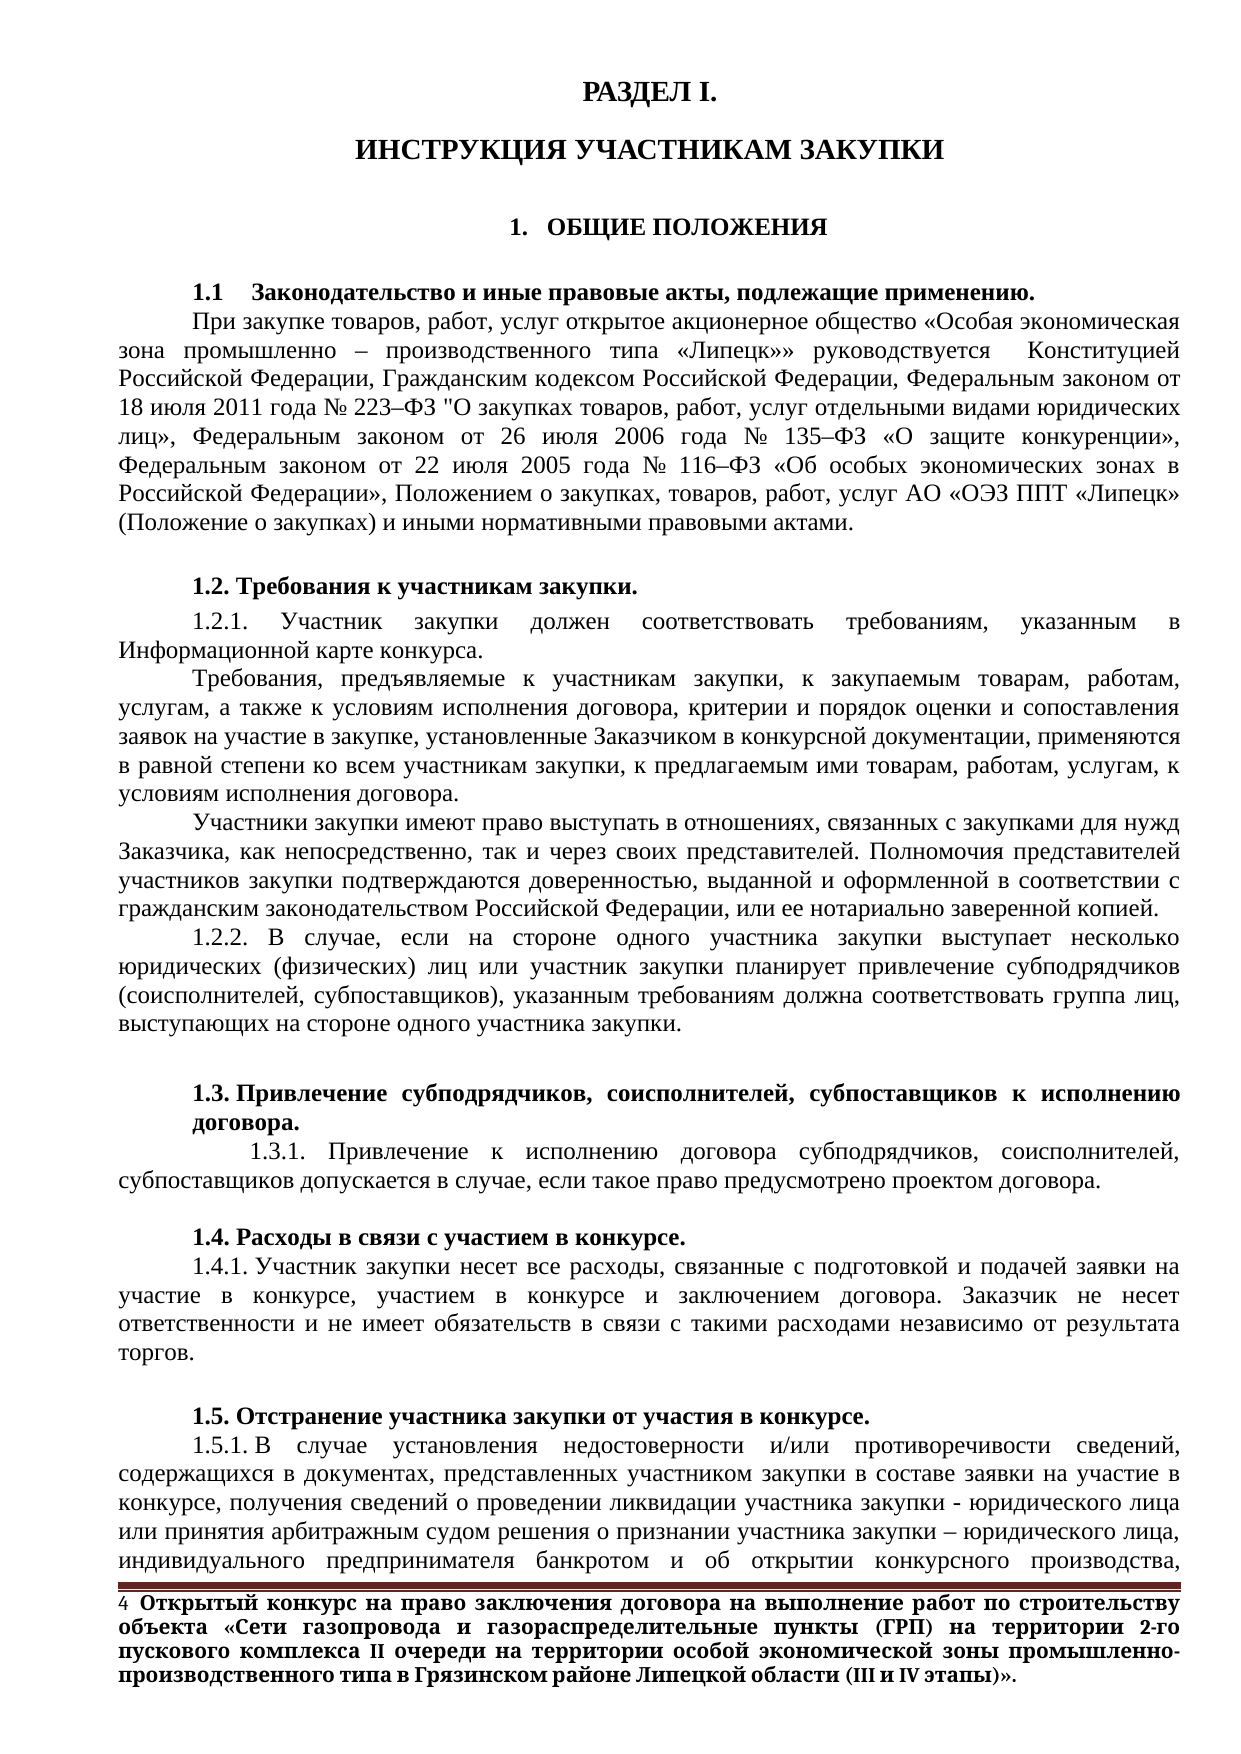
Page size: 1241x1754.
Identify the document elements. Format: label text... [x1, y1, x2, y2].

text При закупке товаров, работ, услуг открытое акционерное общество «Особая экономическая зона промышленно – производственного типа «Липецк»» руководствуется Конституцией Российской Федерации, Гражданским кодексом Российской Федерации, Федеральным законом от 18 июля 2011 года № 223–ФЗ "О закупках товаров, работ, услуг отдельными видами юридических лиц», Федеральным законом от 26 июля 2006 года № 135–ФЗ «О защите конкуренции», Федеральным законом от 22 июля 2005 года № 116–ФЗ «Об особых экономических зонах в Российской Федерации», Положением о закупках, товаров, работ, услуг АО «ОЭЗ ППТ «Липецк» (Положение о закупках) и иными нормативными правовыми актами. [118, 306, 1181, 536]
text 1.4.1. Участник закупки несет все расходы, связанные с подготовкой и подачей заявки на участие в конкурсе, участием в конкурсе и заключением договора. Заказчик не несет ответственности и не имеет обязательств в связи с такими расходами независимо от результата торгов. [118, 1251, 1181, 1366]
text Требования, предъявляемые к участникам закупки, к закупаемым товарам, работам, услугам, а также к условиям исполнения договора, критерии и порядок оценки и сопоставления заявок на участие в закупке, установленные Заказчиком в конкурсной документации, применяются в равной степени ко всем участникам закупки, к предлагаемым ими товарам, работам, услугам, к условиям исполнения договора. [118, 663, 1181, 807]
text 1.2.1. Участник закупки должен соответствовать требованиям, указанным в Информационной карте конкурса. [118, 606, 1181, 663]
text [118, 1430, 1181, 1573]
subtitle РАЗДЕЛ I. [118, 74, 1181, 107]
text 1.2.2. В случае, если на стороне одного участника закупки выступает несколько юридических (физических) лиц или участник закупки планирует привлечение субподрядчиков (соисполнителей, субпоставщиков), указанным требованиям должна соответствовать группа лиц, выступающих на стороне одного участника закупки. [118, 922, 1181, 1037]
subtitle ИНСТРУКЦИЯ УЧАСТНИКАМ ЗАКУПКИ [118, 132, 1181, 166]
text 1.2. Требования к участникам закупки. [118, 571, 1181, 600]
list Законодательство и иные правовые акты, подлежащие применению. [118, 277, 1181, 306]
text Участники закупки имеют право выступать в отношениях, связанных с закупками для нужд Заказчика, как непосредственно, так и через своих представителей. Полномочия представителей участников закупки подтверждаются доверенностью, выданной и оформленной в соответствии с гражданским законодательством Российской Федерации, или ее нотариально заверенной копией. [118, 807, 1181, 922]
text 1.3.1. Привлечение к исполнению договора субподрядчиков, соисполнителей, субпоставщиков допускается в случае, если такое право предусмотрено проектом договора. [118, 1136, 1181, 1193]
list ОБЩИЕ ПОЛОЖЕНИЯ [156, 212, 1181, 241]
text 1.4. Расходы в связи с участием в конкурсе. [192, 1222, 1181, 1251]
text 1.3. Привлечение субподрядчиков, соисполнителей, субпоставщиков к исполнению договора. [160, 1078, 1181, 1136]
text 1.5. Отстранение участника закупки от участия в конкурсе. [118, 1401, 1181, 1430]
